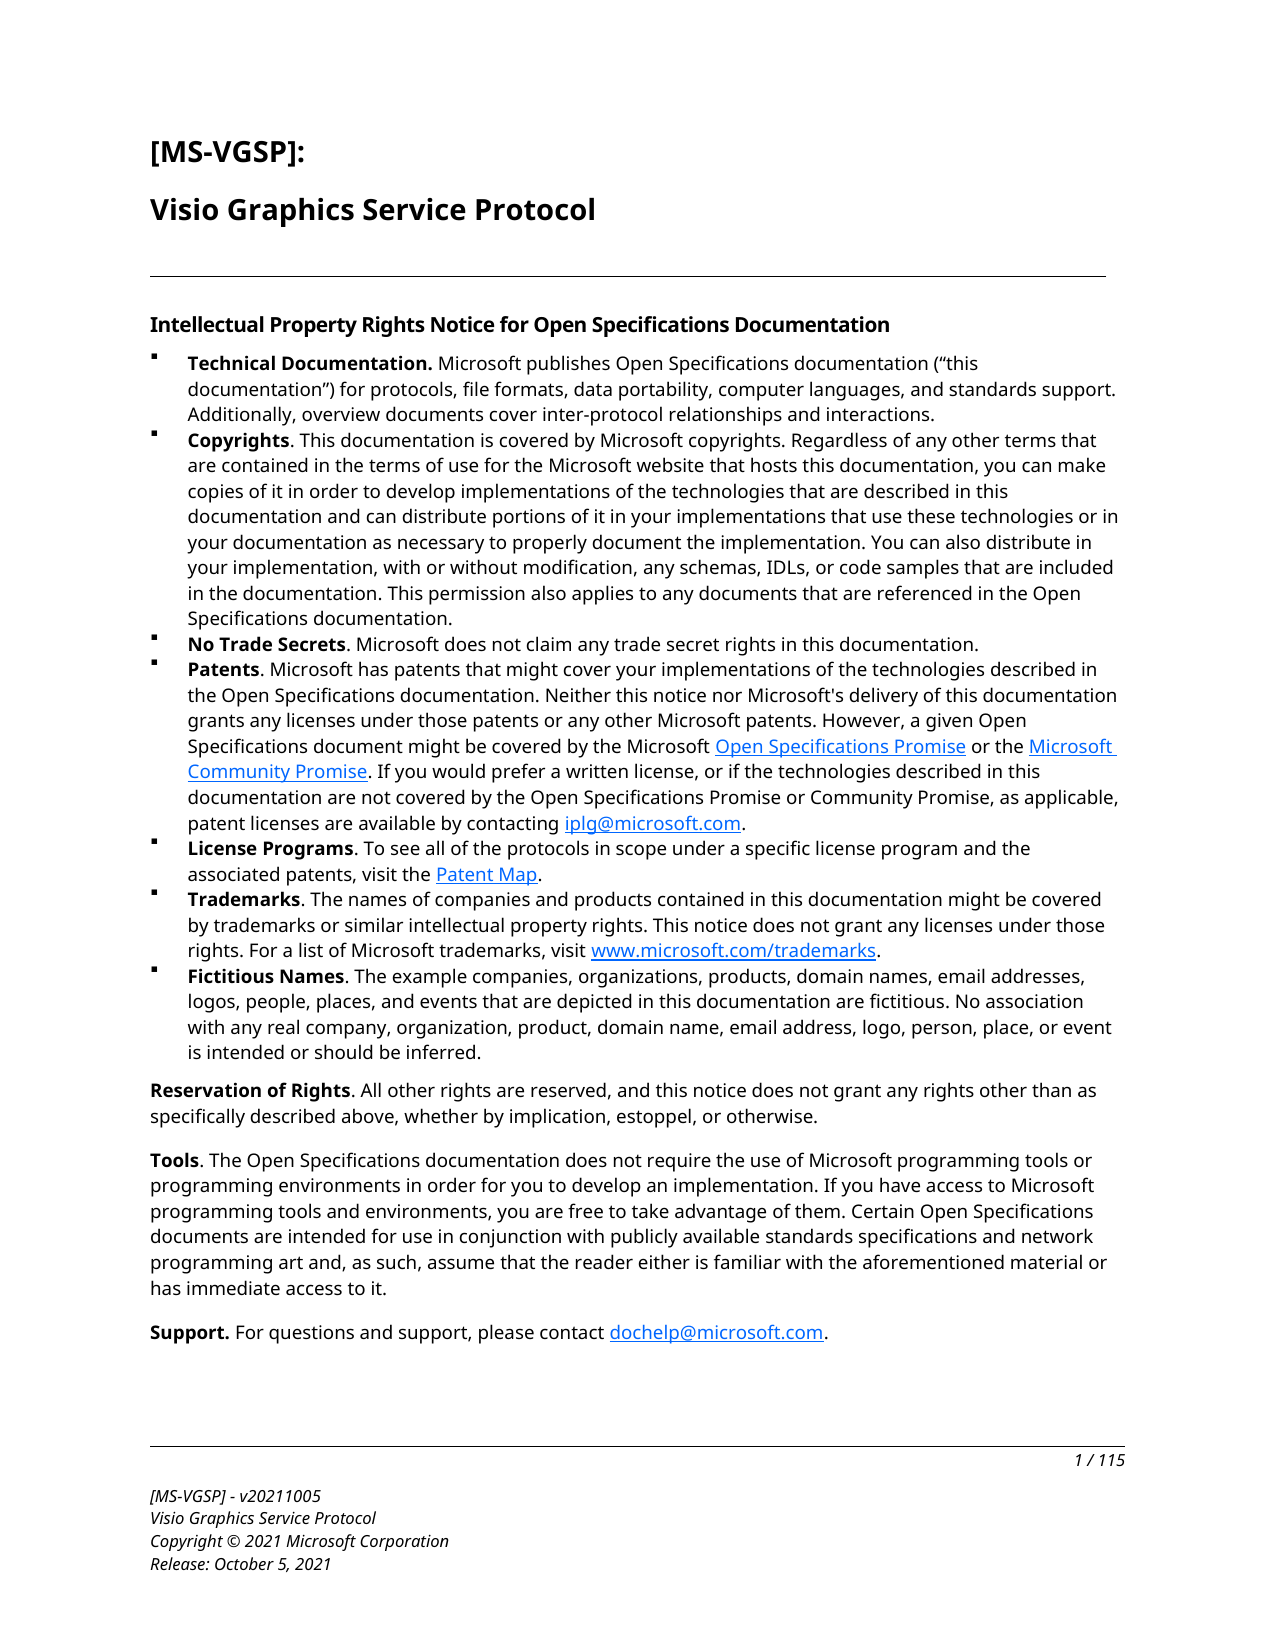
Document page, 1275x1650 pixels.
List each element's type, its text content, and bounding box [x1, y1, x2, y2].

list No Trade Secrets. Microsoft does not claim any trade secret rights in this documentation. [150, 631, 1125, 657]
text Support. For questions and support, please contact dochelp@microsoft.com. [150, 1319, 1125, 1345]
list Trademarks. The names of companies and products contained in this documentation might be covered by trademarks or similar intellectual property rights. This notice does not grant any licenses under those rights. For a list of Microsoft trademarks, visit www.microsoft.com/trademarks. [150, 886, 1125, 963]
text [MS-VGSP]: [150, 131, 1125, 171]
list Fictitious Names. The example companies, organizations, products, domain names, email addresses, logos, people, places, and events that are depicted in this documentation are fictitious. No association with any real company, organization, product, domain name, email address, logo, person, place, or event is intended or should be inferred. [150, 963, 1125, 1065]
list Patents. Microsoft has patents that might cover your implementations of the technologies described in the Open Specifications documentation. Neither this notice nor Microsoft's delivery of this documentation grants any licenses under those patents or any other Microsoft patents. However, a given Open Specifications document might be covered by the Microsoft Open Specifications Promise or the Microsoft Community Promise. If you would prefer a written license, or if the technologies described in this documentation are not covered by the Open Specifications Promise or Community Promise, as applicable, patent licenses are available by contacting iplg@microsoft.com. [150, 657, 1125, 835]
text Visio Graphics Service Protocol [150, 190, 1125, 229]
text Reservation of Rights. All other rights are reserved, and this notice does not grant any rights other than as specifically described above, whether by implication, estoppel, or otherwise. [150, 1077, 1125, 1128]
list Copyrights. This documentation is covered by Microsoft copyrights. Regardless of any other terms that are contained in the terms of use for the Microsoft website that hosts this documentation, you can make copies of it in order to develop implementations of the technologies that are described in this documentation and can distribute portions of it in your implementations that use these technologies or in your documentation as necessary to properly document the implementation. You can also distribute in your implementation, with or without modification, any schemas, IDLs, or code samples that are included in the documentation. This permission also applies to any documents that are referenced in the Open Specifications documentation. [150, 427, 1125, 631]
text Intellectual Property Rights Notice for Open Specifications Documentation [150, 310, 1125, 338]
text Tools. The Open Specifications documentation does not require the use of Microsoft programming tools or programming environments in order for you to develop an implementation. If you have access to Microsoft programming tools and environments, you are free to take advantage of them. Certain Open Specifications documents are intended for use in conjunction with publicly available standards specifications and network programming art and, as such, assume that the reader either is familiar with the aforementioned material or has immediate access to it. [150, 1147, 1125, 1300]
list License Programs. To see all of the protocols in scope under a specific license program and the associated patents, visit the Patent Map. [150, 835, 1125, 886]
list Technical Documentation. Microsoft publishes Open Specifications documentation (“this documentation”) for protocols, file formats, data portability, computer languages, and standards support. Additionally, overview documents cover inter-protocol relationships and interactions. [150, 350, 1125, 427]
